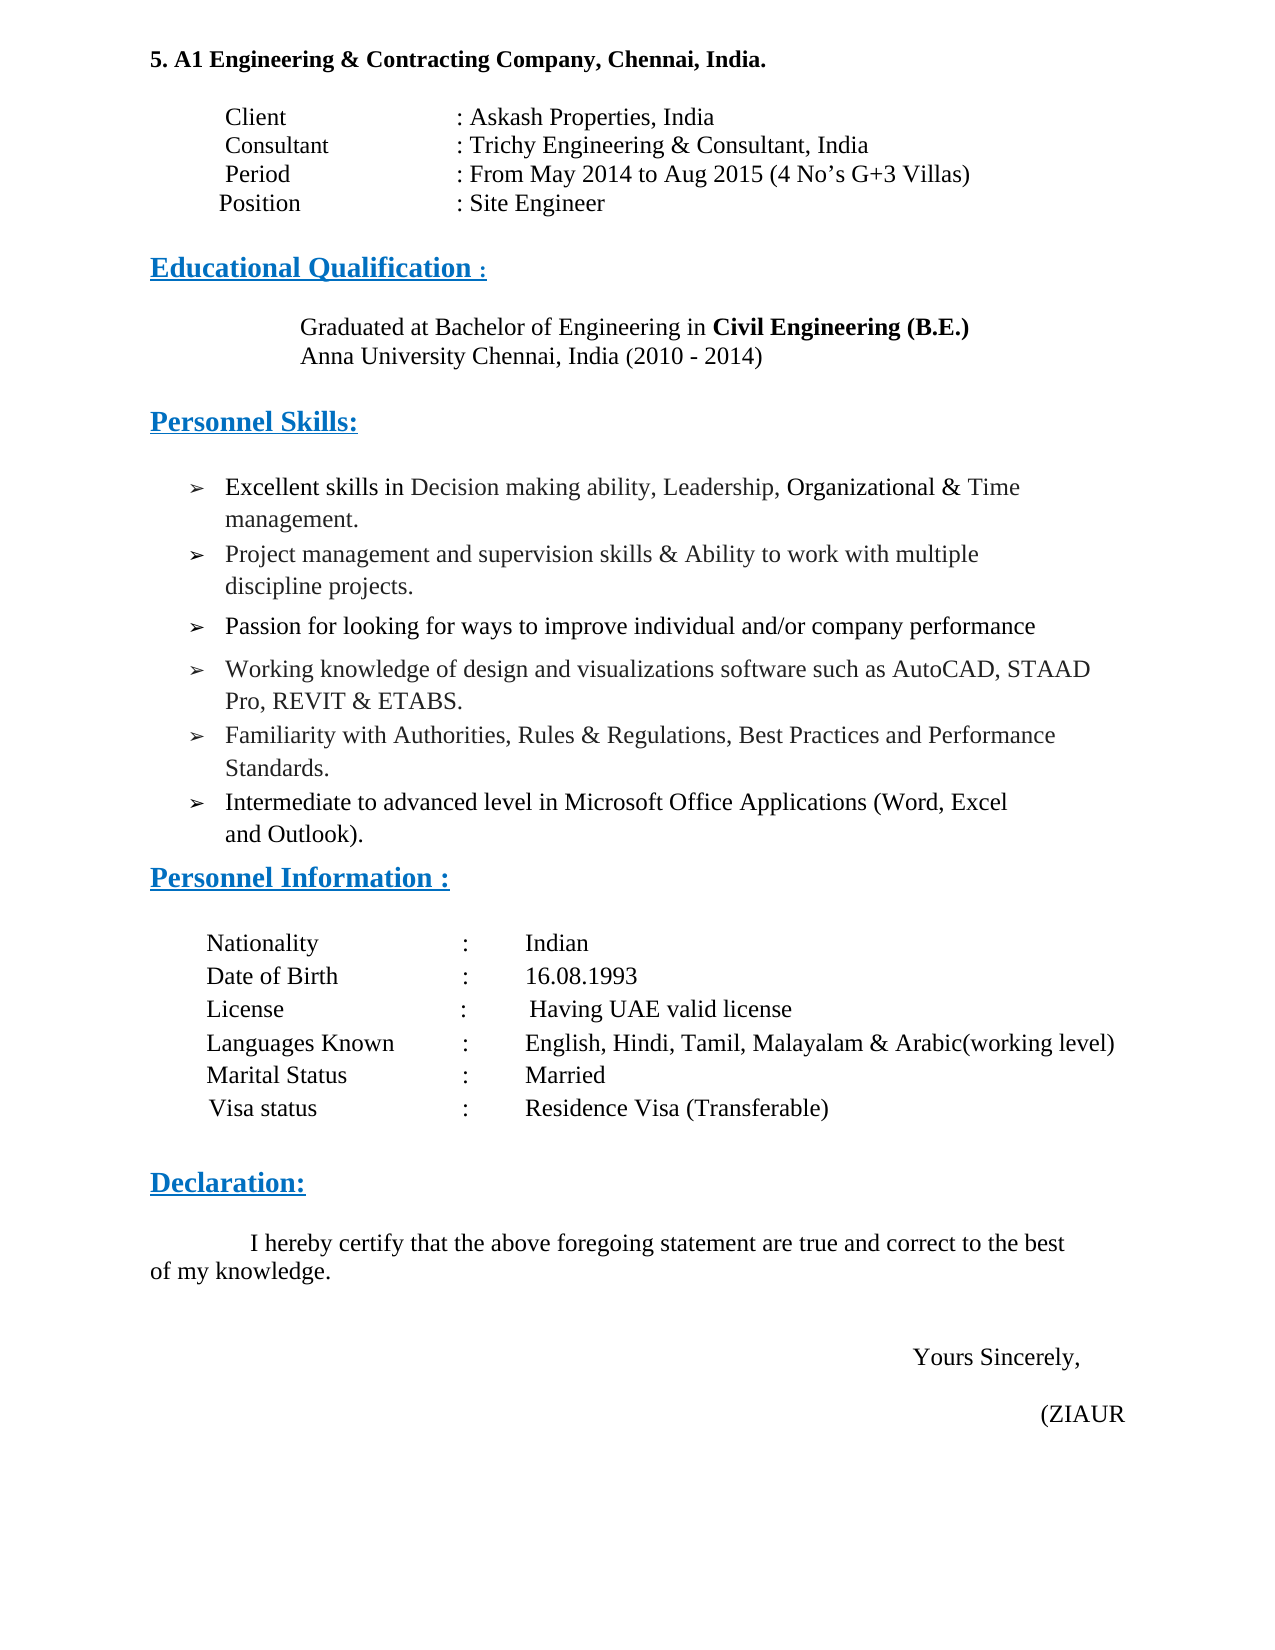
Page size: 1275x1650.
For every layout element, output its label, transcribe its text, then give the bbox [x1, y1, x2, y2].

table_header Indian [494, 923, 1121, 956]
text Position [219, 188, 381, 217]
table_cell : [421, 1023, 494, 1056]
table_cell Having UAE valid license [494, 990, 1121, 1023]
text Graduated at Bachelor of Engineering in Civil Engineering (B.E.) [300, 312, 1125, 341]
text Anna University Chennai, India (2010 - 2014) [300, 341, 1125, 370]
table_cell 16.08.1993 [494, 956, 1121, 990]
text Period [225, 159, 381, 188]
table_header : [421, 923, 494, 956]
text Educational Qualification : [150, 250, 1125, 284]
table_cell English, Hindi, Tamil, Malayalam & Arabic(working level) [494, 1023, 1121, 1056]
table_cell Residence Visa (Transferable) [494, 1089, 1121, 1122]
text Personnel Information : [150, 860, 1125, 893]
table_cell Languages Known [206, 1023, 421, 1056]
list Familiarity with Authorities, Rules & Regulations, Best Practices and Performance Standards. [188, 720, 1056, 781]
table_cell Married [494, 1056, 1121, 1089]
text : Askash Properties, India [456, 102, 1125, 130]
list Intermediate to advanced level in Microsoft Office Applications (Word, Excel and Outlook). [188, 787, 1050, 848]
table_header Nationality [206, 923, 421, 956]
text 5. A1 Engineering & Contracting Company, Chennai, India. [150, 45, 1125, 73]
table_cell : [421, 1056, 494, 1089]
table_cell : [421, 1089, 494, 1122]
table_cell : [421, 990, 494, 1023]
text (ZIAUR [150, 1399, 1125, 1428]
table_cell : [421, 956, 494, 990]
text : Trichy Engineering & Consultant, India [456, 130, 1125, 159]
table_cell Marital Status [206, 1056, 421, 1089]
table_cell Date of Birth [206, 956, 421, 990]
list Passion for looking for ways to improve individual and/or company performance [188, 611, 1125, 641]
list Excellent skills in Decision making ability, Leadership, Organizational & Time management. [188, 472, 1021, 533]
text Client [225, 102, 381, 130]
list Working knowledge of design and visualizations software such as AutoCAD, STAAD Pro, REVIT & ETABS. [188, 654, 1092, 715]
table_cell Visa status [206, 1089, 421, 1122]
text I hereby certify that the above foregoing statement are true and correct to the best of my knowledge. [150, 1228, 1092, 1285]
text Personnel Skills: [150, 404, 1125, 437]
text Yours Sincerely, [912, 1342, 1125, 1371]
text : From May 2014 to Aug 2015 (4 No’s G+3 Villas) [456, 159, 1125, 188]
table_cell License [206, 990, 421, 1023]
text : Site Engineer [456, 188, 1125, 217]
list Project management and supervision skills & Ability to work with multiple discipline projects. [188, 539, 1081, 599]
text Consultant [225, 131, 381, 159]
text Declaration: [150, 1165, 1125, 1199]
